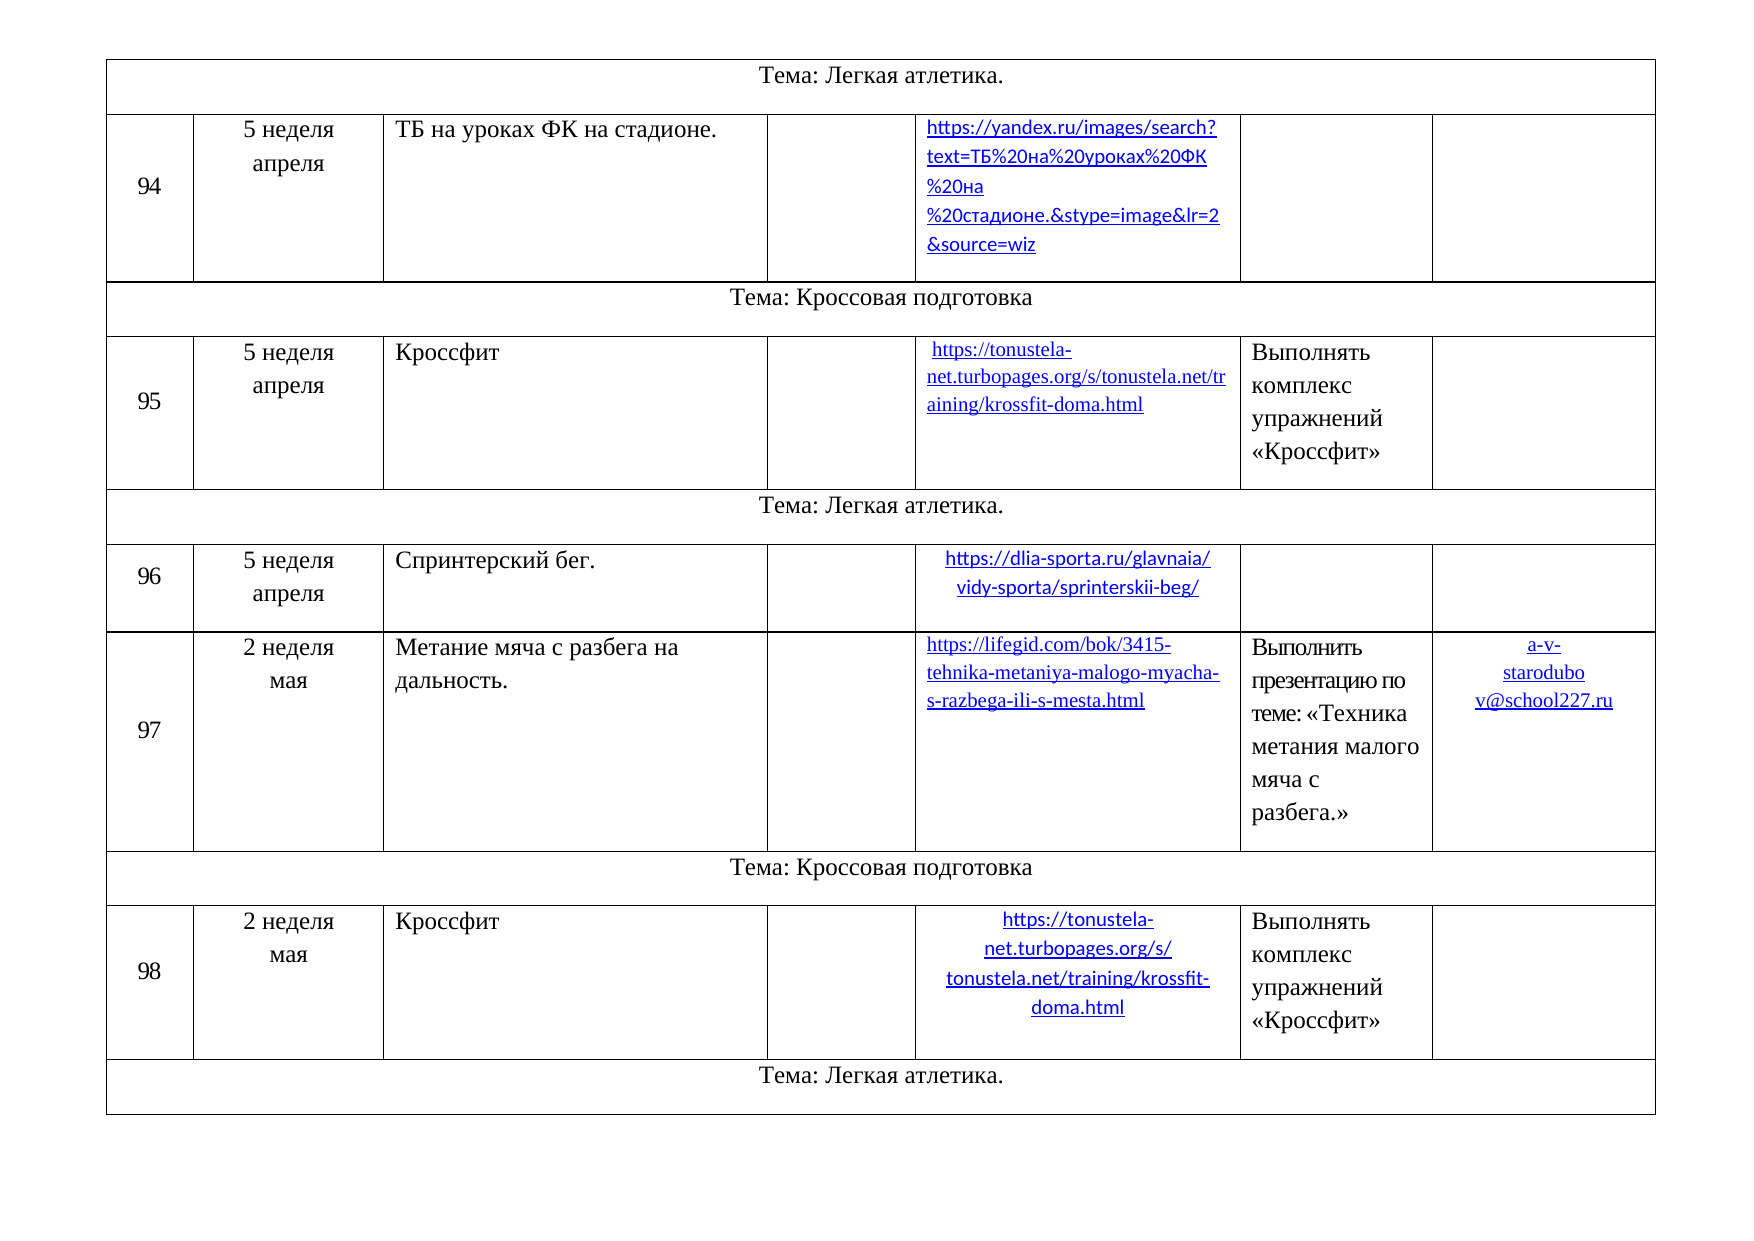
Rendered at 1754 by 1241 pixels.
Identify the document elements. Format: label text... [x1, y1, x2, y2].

table_cell [768, 633, 915, 851]
table_cell a-v-starodubov@school227.ru [1433, 633, 1655, 851]
table_cell https://lifegid.com/bok/3415-tehnika-metaniya-malogo-myacha-s-razbega-ili-s-mesta.html [916, 633, 1240, 851]
table_cell [768, 337, 915, 489]
table_cell [768, 906, 915, 1059]
table_cell [768, 115, 915, 281]
table_cell Выполнить презентацию по теме: «Техника метания малого мяча с разбега.» [1241, 633, 1432, 851]
table_cell Кроссфит [384, 337, 767, 489]
table_cell [768, 545, 915, 631]
table_cell 5 неделя апреля [194, 115, 383, 281]
table_cell Тема: Легкая атлетика. [107, 1060, 1655, 1113]
table_cell 2 неделя мая [194, 633, 383, 851]
table_cell Метание мяча с разбега на дальность. [384, 633, 767, 851]
table_cell [1241, 545, 1432, 631]
table_cell 94 [107, 115, 193, 281]
table_cell [1433, 906, 1655, 1059]
table_cell 5 неделя апреля [194, 337, 383, 489]
table_cell 2 неделя мая [194, 906, 383, 1059]
table_cell [1433, 337, 1655, 489]
table_cell Выполнять комплекс упражнений «Кроссфит» [1241, 906, 1432, 1059]
table_cell https://dlia-sporta.ru/glavnaia/vidy-sporta/sprinterskii-beg/ [916, 545, 1240, 631]
table_cell [1433, 545, 1655, 631]
table_cell Выполнять комплекс упражнений «Кроссфит» [1241, 337, 1432, 489]
table_cell [1433, 115, 1655, 281]
table_cell Кроссфит [384, 906, 767, 1059]
table_cell https://tonustela-net.turbopages.org/s/tonustela.net/training/krossfit-doma.html [916, 906, 1240, 1059]
table_cell Тема: Кроссовая подготовка [107, 283, 1655, 336]
table_cell https://tonustela-net.turbopages.org/s/tonustela.net/training/krossfit-doma.html [916, 337, 1240, 489]
table_cell 95 [107, 337, 193, 489]
table_cell Тема: Легкая атлетика. [107, 490, 1655, 544]
table_cell Тема: Легкая атлетика. [107, 60, 1655, 113]
table_cell ТБ на уроках ФК на стадионе. [384, 115, 767, 281]
table_cell 5 неделя апреля [194, 545, 383, 631]
table_cell Тема: Кроссовая подготовка [107, 852, 1655, 905]
table_cell [1241, 115, 1432, 281]
table_cell Спринтерский бег. [384, 545, 767, 631]
table_cell 97 [107, 633, 193, 851]
table_cell 98 [107, 906, 193, 1059]
table_cell https://yandex.ru/images/search?text=ТБ%20на%20уроках%20ФК%20на%20стадионе.&stype=image&lr=2&source=wiz [916, 115, 1240, 281]
table_cell 96 [107, 545, 193, 631]
